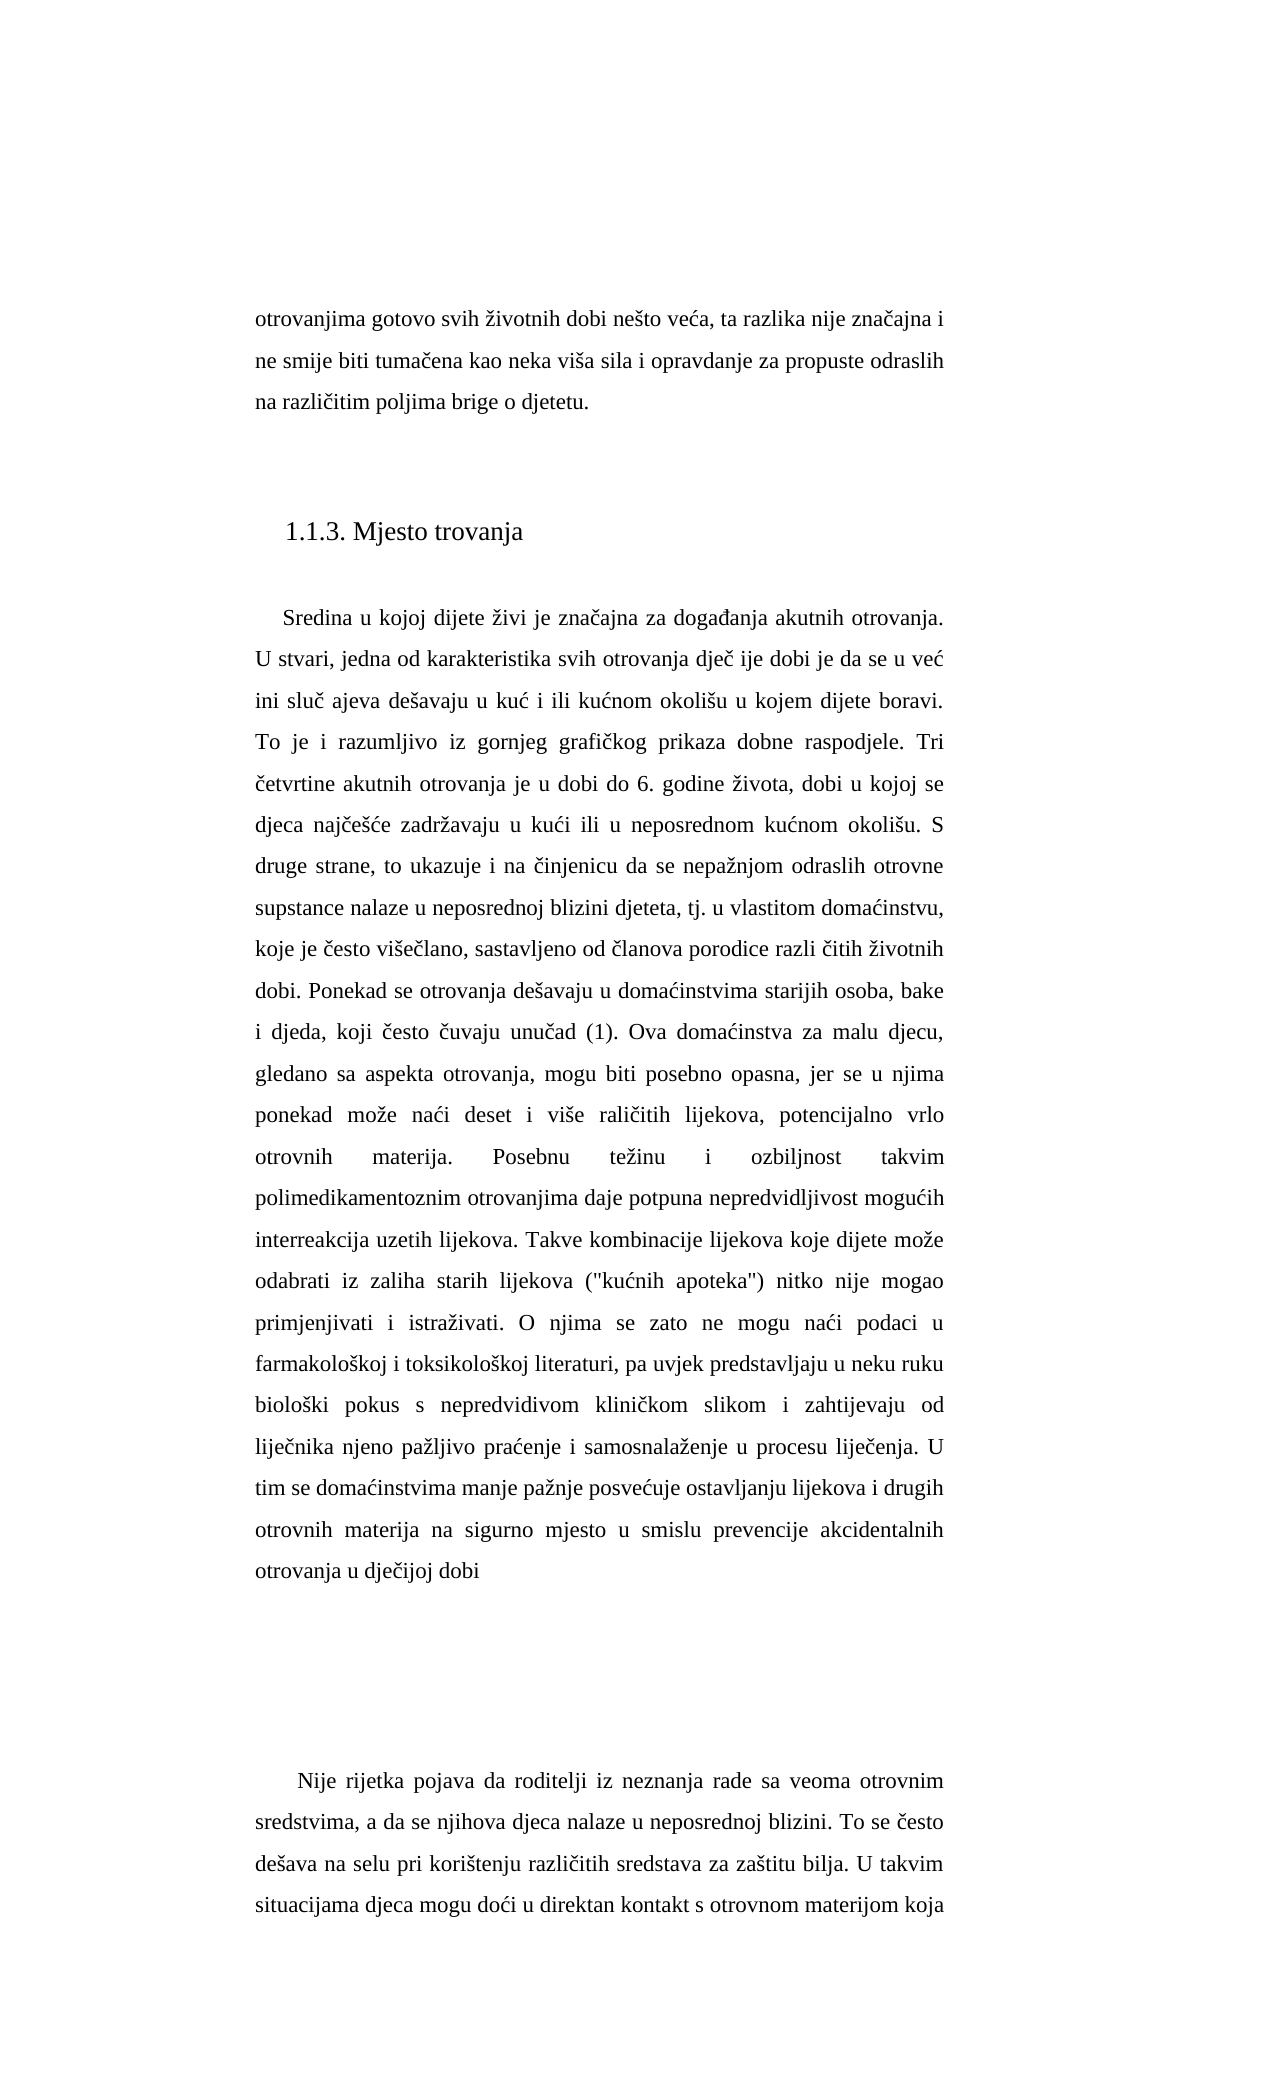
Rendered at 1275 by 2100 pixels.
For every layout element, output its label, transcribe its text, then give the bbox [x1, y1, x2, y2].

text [255, 1755, 945, 1921]
text Sredina u kojoj dijete živi je značajna za događanja akutnih otrovanja. U stvari, jedna od karakteristika svih otrovanja dječ ije dobi je da se u već ini sluč ajeva dešavaju u kuć i ili kućnom okolišu u kojem dijete boravi. To je i razumljivo iz gornjeg grafičkog prikaza dobne raspodjele. Tri četvrtine akutnih otrovanja je u dobi do 6. godine života, dobi u kojoj se djeca najčešće zadržavaju u kući ili u neposrednom kućnom okolišu. S druge strane, to ukazuje i na činjenicu da se nepažnjom odraslih otrovne supstance nalaze u neposrednoj blizini djeteta, tj. u vlastitom domaćinstvu, koje je često višečlano, sastavljeno od članova porodice razli čitih životnih dobi. Ponekad se otrovanja dešavaju u domaćinstvima starijih osoba, bake i djeda, koji često čuvaju unučad (1). Ova domaćinstva za malu djecu, gledano sa aspekta otrovanja, mogu biti posebno opasna, jer se u njima ponekad može naći deset i više raličitih lijekova, potencijalno vrlo otrovnih materija. Posebnu težinu i ozbiljnost takvim polimedikamentoznim otrovanjima daje potpuna nepredvidljivost mogućih interreakcija uzetih lijekova. Takve kombinacije lijekova koje dijete može odabrati iz zaliha starih lijekova ("kućnih apoteka") nitko nije mogao primjenjivati i istraživati. O njima se zato ne mogu naći podaci u farmakološkoj i toksikološkoj literaturi, pa uvjek predstavljaju u neku ruku biološki pokus s nepredvidivom kliničkom slikom i zahtijevaju od liječnika njeno pažljivo praćenje i samosnalaženje u procesu liječenja. U tim se domaćinstvima manje pažnje posvećuje ostavljanju lijekova i drugih otrovnih materija na sigurno mjesto u smislu prevencije akcidentalnih otrovanja u dječijoj dobi [255, 592, 945, 1587]
text 1.1.3. Mjesto trovanja [285, 515, 945, 547]
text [255, 293, 945, 418]
